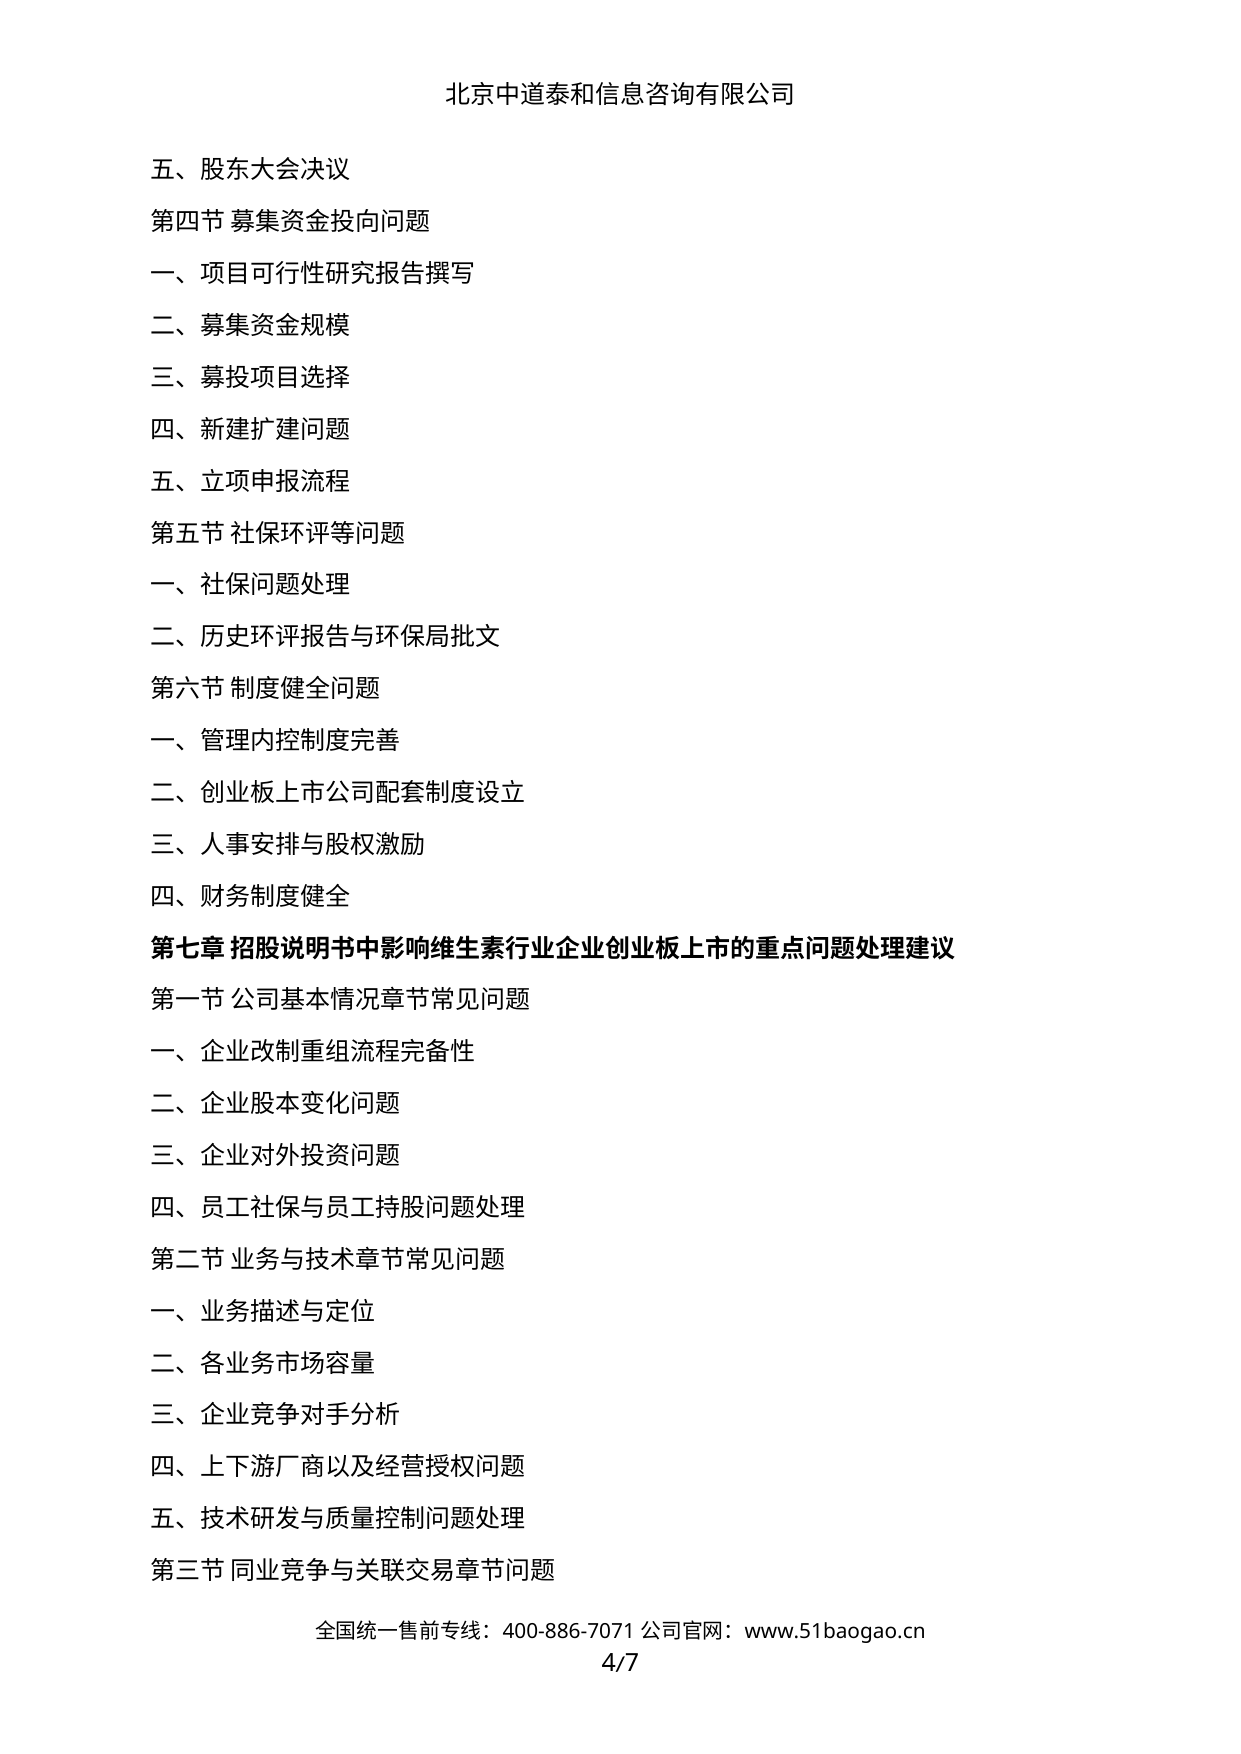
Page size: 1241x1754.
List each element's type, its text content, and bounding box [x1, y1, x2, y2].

text 五、立项申报流程 [150, 461, 1090, 497]
text 二、历史环评报告与环保局批文 [150, 617, 1090, 653]
text 五、技术研发与质量控制问题处理 [150, 1499, 1090, 1535]
text 三、企业竞争对手分析 [150, 1395, 1090, 1431]
text 五、股东大会决议 [150, 150, 1090, 186]
text 四、财务制度健全 [150, 876, 1090, 912]
text 二、创业板上市公司配套制度设立 [150, 772, 1090, 809]
text 第二节 业务与技术章节常见问题 [150, 1239, 1090, 1276]
text 二、募集资金规模 [150, 306, 1090, 342]
text 二、企业股本变化问题 [150, 1084, 1090, 1120]
text 第一节 公司基本情况章节常见问题 [150, 980, 1090, 1016]
text 第三节 同业竞争与关联交易章节问题 [150, 1551, 1090, 1587]
text 一、业务描述与定位 [150, 1291, 1090, 1327]
text 第六节 制度健全问题 [150, 669, 1090, 705]
text 第五节 社保环评等问题 [150, 513, 1090, 549]
text 一、社保问题处理 [150, 565, 1090, 601]
text 四、员工社保与员工持股问题处理 [150, 1187, 1090, 1224]
text 四、新建扩建问题 [150, 409, 1090, 446]
text 第七章 招股说明书中影响维生素行业企业创业板上市的重点问题处理建议 [150, 928, 1090, 964]
text 四、上下游厂商以及经营授权问题 [150, 1447, 1090, 1483]
text 三、人事安排与股权激励 [150, 824, 1090, 861]
text 一、管理内控制度完善 [150, 721, 1090, 757]
text 一、项目可行性研究报告撰写 [150, 254, 1090, 290]
text 一、企业改制重组流程完备性 [150, 1032, 1090, 1068]
text 三、募投项目选择 [150, 357, 1090, 394]
text 第四节 募集资金投向问题 [150, 202, 1090, 238]
text 二、各业务市场容量 [150, 1343, 1090, 1379]
text 三、企业对外投资问题 [150, 1136, 1090, 1172]
